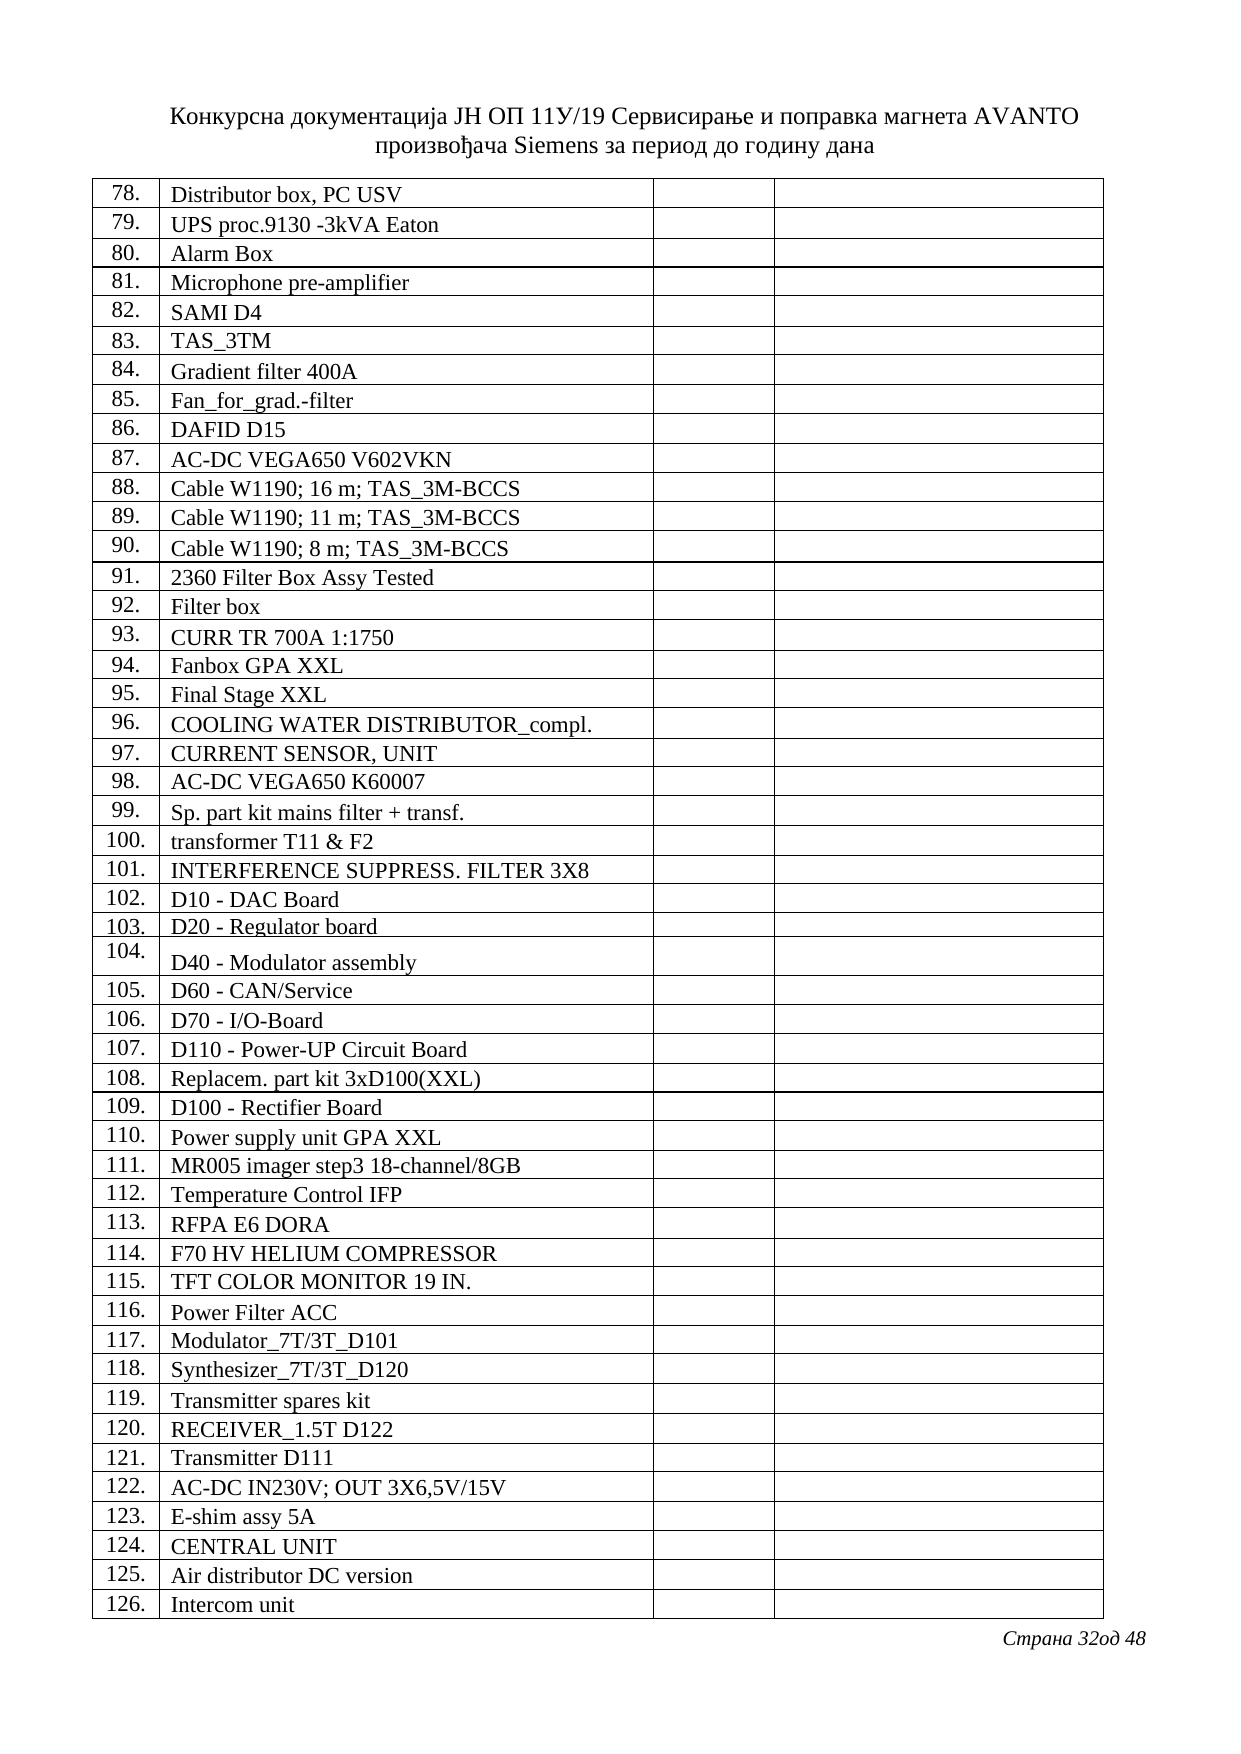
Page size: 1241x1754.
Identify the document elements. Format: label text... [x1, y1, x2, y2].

table_cell [775, 1531, 1103, 1559]
table_cell AC-DC VEGA650 V602VKN [160, 444, 653, 472]
table_cell [654, 1005, 774, 1033]
table_cell 90. [93, 531, 159, 561]
table_cell DAFID D15 [160, 414, 653, 442]
table_cell 117. [93, 1326, 159, 1353]
table_cell [654, 591, 774, 619]
table_cell [775, 1208, 1103, 1238]
table_cell 121. [93, 1444, 159, 1471]
table_cell [775, 268, 1103, 295]
table_cell D110 - Power-UP Circuit Board [160, 1034, 653, 1063]
table_cell 92. [93, 591, 159, 619]
table_cell SAMI D4 [160, 296, 653, 326]
table_cell [775, 1151, 1103, 1178]
table_cell 120. [93, 1414, 159, 1442]
table_cell 85. [93, 385, 159, 413]
table_cell 106. [93, 1005, 159, 1033]
table_cell CENTRAL UNIT [160, 1531, 653, 1559]
table_cell TFT COLOR MONITOR 19 IN. [160, 1267, 653, 1294]
table_cell [654, 708, 774, 738]
table_cell 82. [93, 296, 159, 326]
table_cell [654, 1590, 774, 1618]
table_cell [654, 651, 774, 678]
table_cell [775, 296, 1103, 326]
table_cell 119. [93, 1384, 159, 1413]
table_cell [654, 1093, 774, 1120]
table_cell 93. [93, 620, 159, 650]
table_cell 91. [93, 563, 159, 590]
table_cell D20 - Regulator board [160, 913, 653, 936]
table_cell AC-DC VEGA650 K60007 [160, 767, 653, 794]
table_cell F70 HV HELIUM COMPRESSOR [160, 1239, 653, 1266]
table_cell [775, 708, 1103, 738]
table_cell 87. [93, 444, 159, 472]
table_cell 79. [93, 208, 159, 238]
table_cell D100 - Rectifier Board [160, 1093, 653, 1120]
table_cell [775, 1384, 1103, 1413]
table_cell AC-DC IN230V; OUT 3X6,5V/15V [160, 1472, 653, 1501]
table_cell Temperature Control IFP [160, 1179, 653, 1207]
table_cell [654, 856, 774, 883]
table_cell Air distributor DC version [160, 1560, 653, 1589]
table_cell 98. [93, 767, 159, 794]
table_cell [775, 1444, 1103, 1471]
table_cell D70 - I/O-Board [160, 1005, 653, 1033]
table_cell [654, 414, 774, 442]
table_cell 81. [93, 268, 159, 295]
table_cell 95. [93, 679, 159, 707]
table_cell [775, 856, 1103, 883]
table_cell [775, 327, 1103, 354]
table_cell [654, 1326, 774, 1353]
table_cell 115. [93, 1267, 159, 1294]
table_cell [654, 296, 774, 326]
table_cell Microphone pre-amplifier [160, 268, 653, 295]
table_cell [654, 208, 774, 238]
table_cell INTERFERENCE SUPPRESS. FILTER 3X8 [160, 856, 653, 883]
table_cell [775, 1064, 1103, 1091]
table_cell Sp. part kit mains filter + transf. [160, 796, 653, 825]
table_cell [775, 385, 1103, 413]
table_cell [654, 679, 774, 707]
table_cell [775, 239, 1103, 266]
table_cell 96. [93, 708, 159, 738]
table_cell [654, 796, 774, 825]
table_cell [775, 1179, 1103, 1207]
table_cell Transmitter spares kit [160, 1384, 653, 1413]
table_cell [654, 1151, 774, 1178]
table_cell Power Filter ACC [160, 1296, 653, 1325]
table_cell [654, 1472, 774, 1501]
table_cell [654, 1121, 774, 1150]
table_cell 88. [93, 473, 159, 501]
table_cell [775, 1034, 1103, 1063]
table_cell 114. [93, 1239, 159, 1266]
table_cell 84. [93, 355, 159, 384]
table_cell [654, 913, 774, 936]
table_cell [654, 502, 774, 530]
table_cell 109. [93, 1093, 159, 1120]
table_cell [654, 268, 774, 295]
table_cell [654, 1239, 774, 1266]
table_cell [775, 473, 1103, 501]
table_cell Cable W1190; 8 m; TAS_3M-BCCS [160, 531, 653, 561]
table_cell 118. [93, 1354, 159, 1383]
table_cell [775, 884, 1103, 912]
table_cell D40 - Modulator assembly [160, 937, 653, 975]
table_cell 94. [93, 651, 159, 678]
table_cell 108. [93, 1064, 159, 1091]
table_cell [654, 1560, 774, 1589]
table_cell 123. [93, 1502, 159, 1530]
table_cell [775, 767, 1103, 794]
table_cell [654, 327, 774, 354]
table_cell [654, 385, 774, 413]
table_cell 104. [93, 937, 159, 975]
table_cell Gradient filter 400A [160, 355, 653, 384]
table_cell [654, 563, 774, 590]
table_cell [775, 208, 1103, 238]
table_cell [654, 239, 774, 266]
table_cell [654, 937, 774, 975]
table_cell [654, 1296, 774, 1325]
table_cell 112. [93, 1179, 159, 1207]
table_cell 110. [93, 1121, 159, 1150]
table_cell [654, 1384, 774, 1413]
table_cell 100. [93, 826, 159, 854]
table_cell 124. [93, 1531, 159, 1559]
table_cell 126. [93, 1590, 159, 1618]
table_cell [775, 591, 1103, 619]
table_cell [775, 1502, 1103, 1530]
table_cell Intercom unit [160, 1590, 653, 1618]
table_cell transformer T11 & F2 [160, 826, 653, 854]
table_cell 80. [93, 239, 159, 266]
table_cell Modulator_7T/3T_D101 [160, 1326, 653, 1353]
table_cell [654, 1208, 774, 1238]
table_cell CURR TR 700A 1:1750 [160, 620, 653, 650]
table_cell [775, 739, 1103, 766]
table_cell 113. [93, 1208, 159, 1238]
table_cell 83. [93, 327, 159, 354]
table_cell [654, 1267, 774, 1294]
table_cell [775, 1121, 1103, 1150]
table_cell [775, 1354, 1103, 1383]
table_cell Transmitter D111 [160, 1444, 653, 1471]
table_cell 99. [93, 796, 159, 825]
table_cell [775, 414, 1103, 442]
table_cell [654, 1179, 774, 1207]
table_cell 111. [93, 1151, 159, 1178]
table_cell [654, 620, 774, 650]
table_cell 89. [93, 502, 159, 530]
table_cell RECEIVER_1.5T D122 [160, 1414, 653, 1442]
table_cell [775, 502, 1103, 530]
table_cell [654, 884, 774, 912]
table_cell [775, 531, 1103, 561]
table_cell [654, 473, 774, 501]
table_cell [775, 1326, 1103, 1353]
table_cell 101. [93, 856, 159, 883]
table_cell 103. [93, 913, 159, 936]
table_cell [775, 1267, 1103, 1294]
table_cell 102. [93, 884, 159, 912]
table_cell [775, 976, 1103, 1004]
table_cell Cable W1190; 16 m; TAS_3M-BCCS [160, 473, 653, 501]
table_cell E-shim assy 5A [160, 1502, 653, 1530]
table_cell COOLING WATER DISTRIBUTOR_compl. [160, 708, 653, 738]
table_cell [654, 1502, 774, 1530]
table_cell RFPA E6 DORA [160, 1208, 653, 1238]
table_cell 125. [93, 1560, 159, 1589]
table_cell Filter box [160, 591, 653, 619]
table_cell D10 - DAC Board [160, 884, 653, 912]
table_cell [654, 1064, 774, 1091]
table_cell Synthesizer_7T/3T_D120 [160, 1354, 653, 1383]
table_cell [775, 444, 1103, 472]
table_cell [775, 826, 1103, 854]
table_cell [775, 1472, 1103, 1501]
table_cell Power supply unit GPA XXL [160, 1121, 653, 1150]
table_cell 105. [93, 976, 159, 1004]
table_cell [775, 1239, 1103, 1266]
table_cell 97. [93, 739, 159, 766]
table_cell [775, 355, 1103, 384]
table_cell [775, 563, 1103, 590]
table_cell TAS_3TM [160, 327, 653, 354]
table_cell Distributor box, PC USV [160, 179, 653, 207]
table_cell [775, 620, 1103, 650]
table_cell [775, 1296, 1103, 1325]
table_cell [654, 767, 774, 794]
table_cell [775, 913, 1103, 936]
table_cell [775, 679, 1103, 707]
table_cell 86. [93, 414, 159, 442]
table_cell [654, 1414, 774, 1442]
table_cell Final Stage XXL [160, 679, 653, 707]
table_cell [654, 1531, 774, 1559]
table_cell Alarm Box [160, 239, 653, 266]
table_cell [654, 976, 774, 1004]
table_cell D60 - CAN/Service [160, 976, 653, 1004]
table_cell MR005 imager step3 18-channel/8GB [160, 1151, 653, 1178]
table_cell Fan_for_grad.-filter [160, 385, 653, 413]
table_cell [654, 1034, 774, 1063]
table_cell [775, 937, 1103, 975]
table_cell [775, 1414, 1103, 1442]
table_cell [654, 179, 774, 207]
table_cell 78. [93, 179, 159, 207]
table_cell 122. [93, 1472, 159, 1501]
table_cell UPS proc.9130 -3kVA Eaton [160, 208, 653, 238]
table_cell [775, 796, 1103, 825]
table_cell [654, 826, 774, 854]
table_cell [775, 651, 1103, 678]
table_cell 2360 Filter Box Assy Tested [160, 563, 653, 590]
table_cell [775, 1005, 1103, 1033]
table_cell [654, 1444, 774, 1471]
table_cell [654, 355, 774, 384]
table_cell Cable W1190; 11 m; TAS_3M-BCCS [160, 502, 653, 530]
table_cell [654, 739, 774, 766]
table_cell Replacem. part kit 3xD100(XXL) [160, 1064, 653, 1091]
table_cell 116. [93, 1296, 159, 1325]
table_cell [654, 1354, 774, 1383]
table_cell 107. [93, 1034, 159, 1063]
table_cell [775, 1590, 1103, 1618]
table_cell [654, 444, 774, 472]
table_cell CURRENT SENSOR, UNIT [160, 739, 653, 766]
table_cell [775, 179, 1103, 207]
table_cell [775, 1560, 1103, 1589]
table_cell Fanbox GPA XXL [160, 651, 653, 678]
table_cell [654, 531, 774, 561]
table_cell [775, 1093, 1103, 1120]
